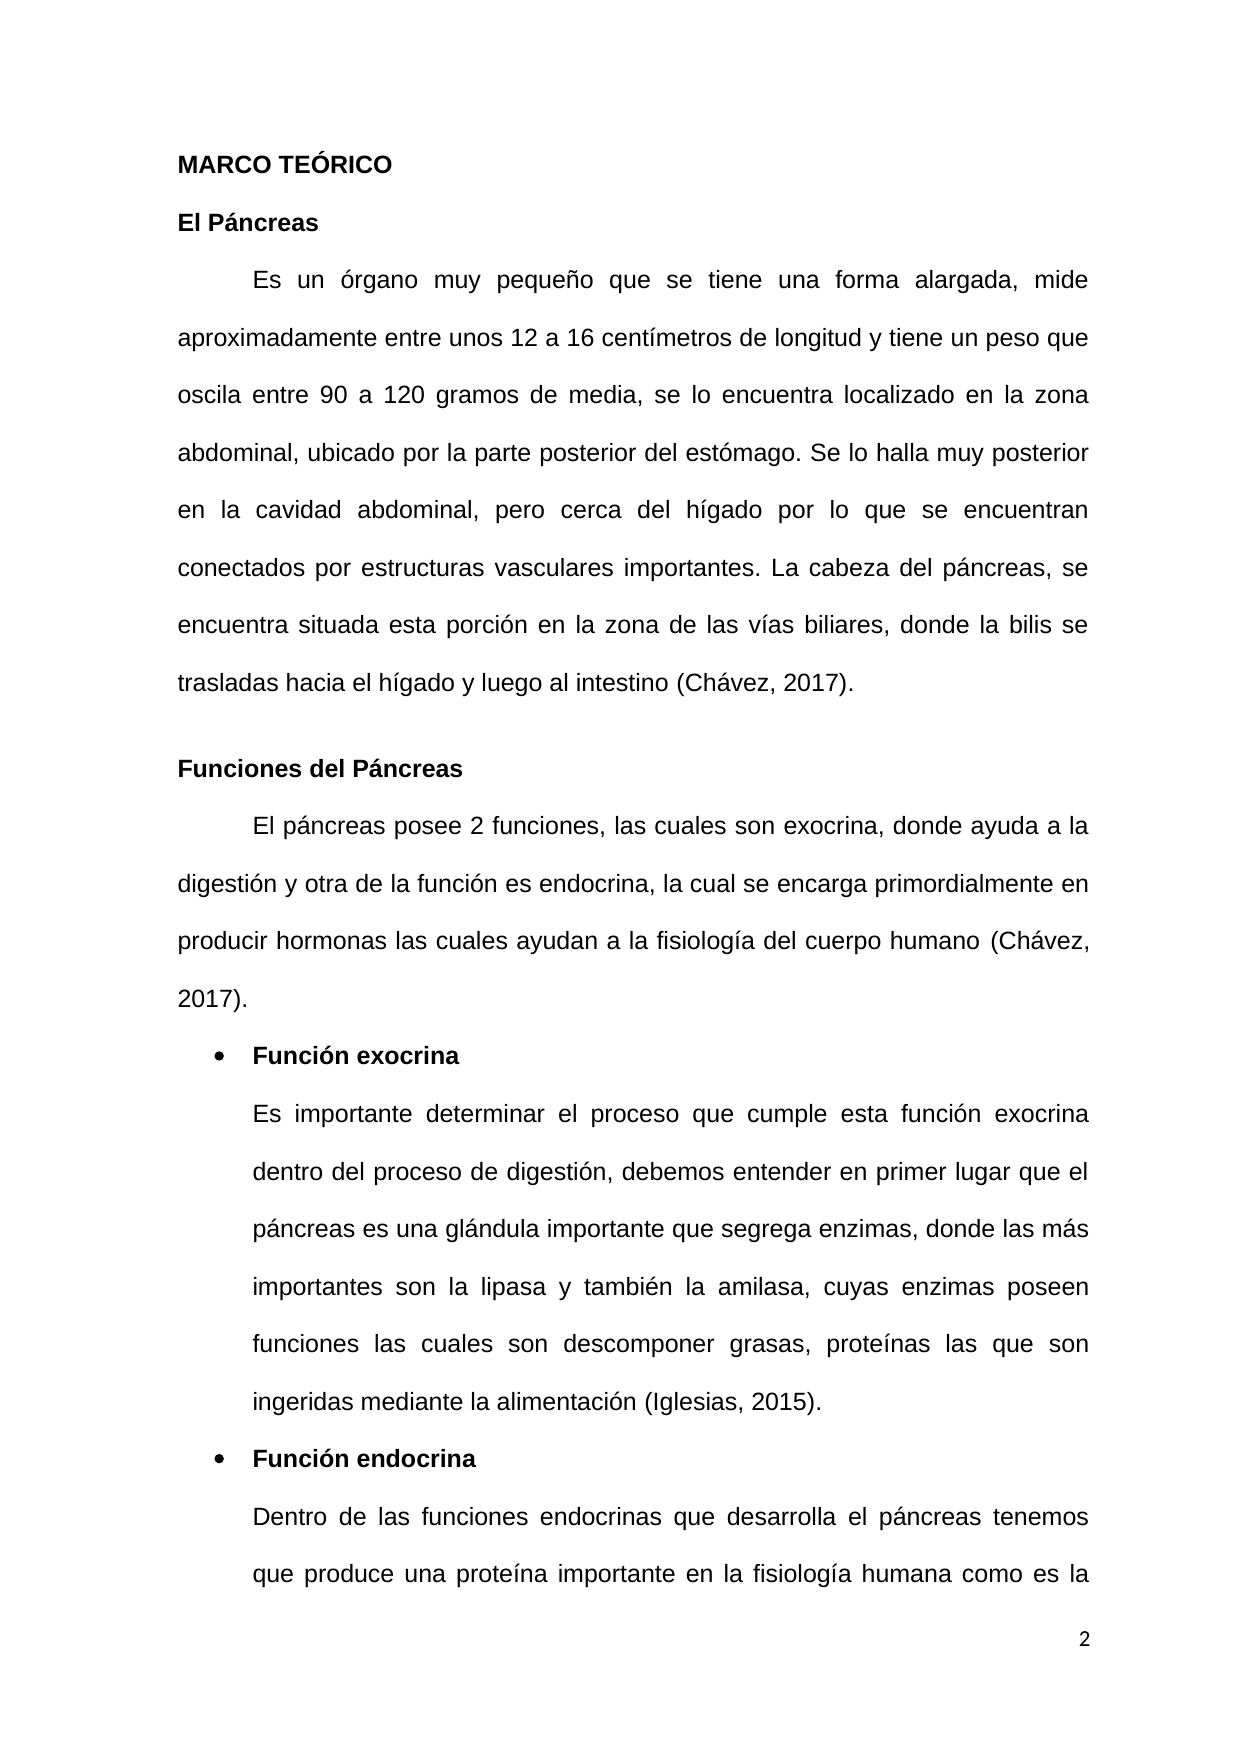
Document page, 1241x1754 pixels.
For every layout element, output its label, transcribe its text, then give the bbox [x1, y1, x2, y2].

text Es un órgano muy pequeño que se tiene una forma alargada, mide aproximadamente entre unos 12 a 16 centímetros de longitud y tiene un peso que oscila entre 90 a 120 gramos de media, se lo encuentra localizado en la zona abdominal, ubicado por la parte posterior del estómago. Se lo halla muy posterior en la cavidad abdominal, pero cerca del hígado por lo que se encuentran conectados por estructuras vasculares importantes. La cabeza del páncreas, se encuentra situada esta porción en la zona de las vías biliares, donde la bilis se trasladas hacia el hígado y luego al intestino. [177, 265, 1090, 696]
text MARCO TEÓRICO [177, 150, 1090, 179]
text Funciones del Páncreas [177, 754, 1090, 782]
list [252, 1502, 1090, 1588]
list Función exocrina [215, 1041, 1090, 1070]
text El páncreas posee 2 funciones, las cuales son exocrina, donde ayuda a la digestión y otra de la función es endocrina, la cual se encarga primordialmente en producir hormonas las cuales ayudan a la fisiología del cuerpo humano. [177, 811, 1090, 1012]
list Función endocrina [215, 1444, 1090, 1473]
text El Páncreas [177, 207, 1090, 236]
list Es importante determinar el proceso que cumple esta función exocrina dentro del proceso de digestión, debemos entender en primer lugar que el páncreas es una glándula importante que segrega enzimas, donde las más importantes son la lipasa y también la amilasa, cuyas enzimas poseen funciones las cuales son descomponer grasas, proteínas las que son ingeridas mediante la alimentación. [252, 1099, 1090, 1415]
